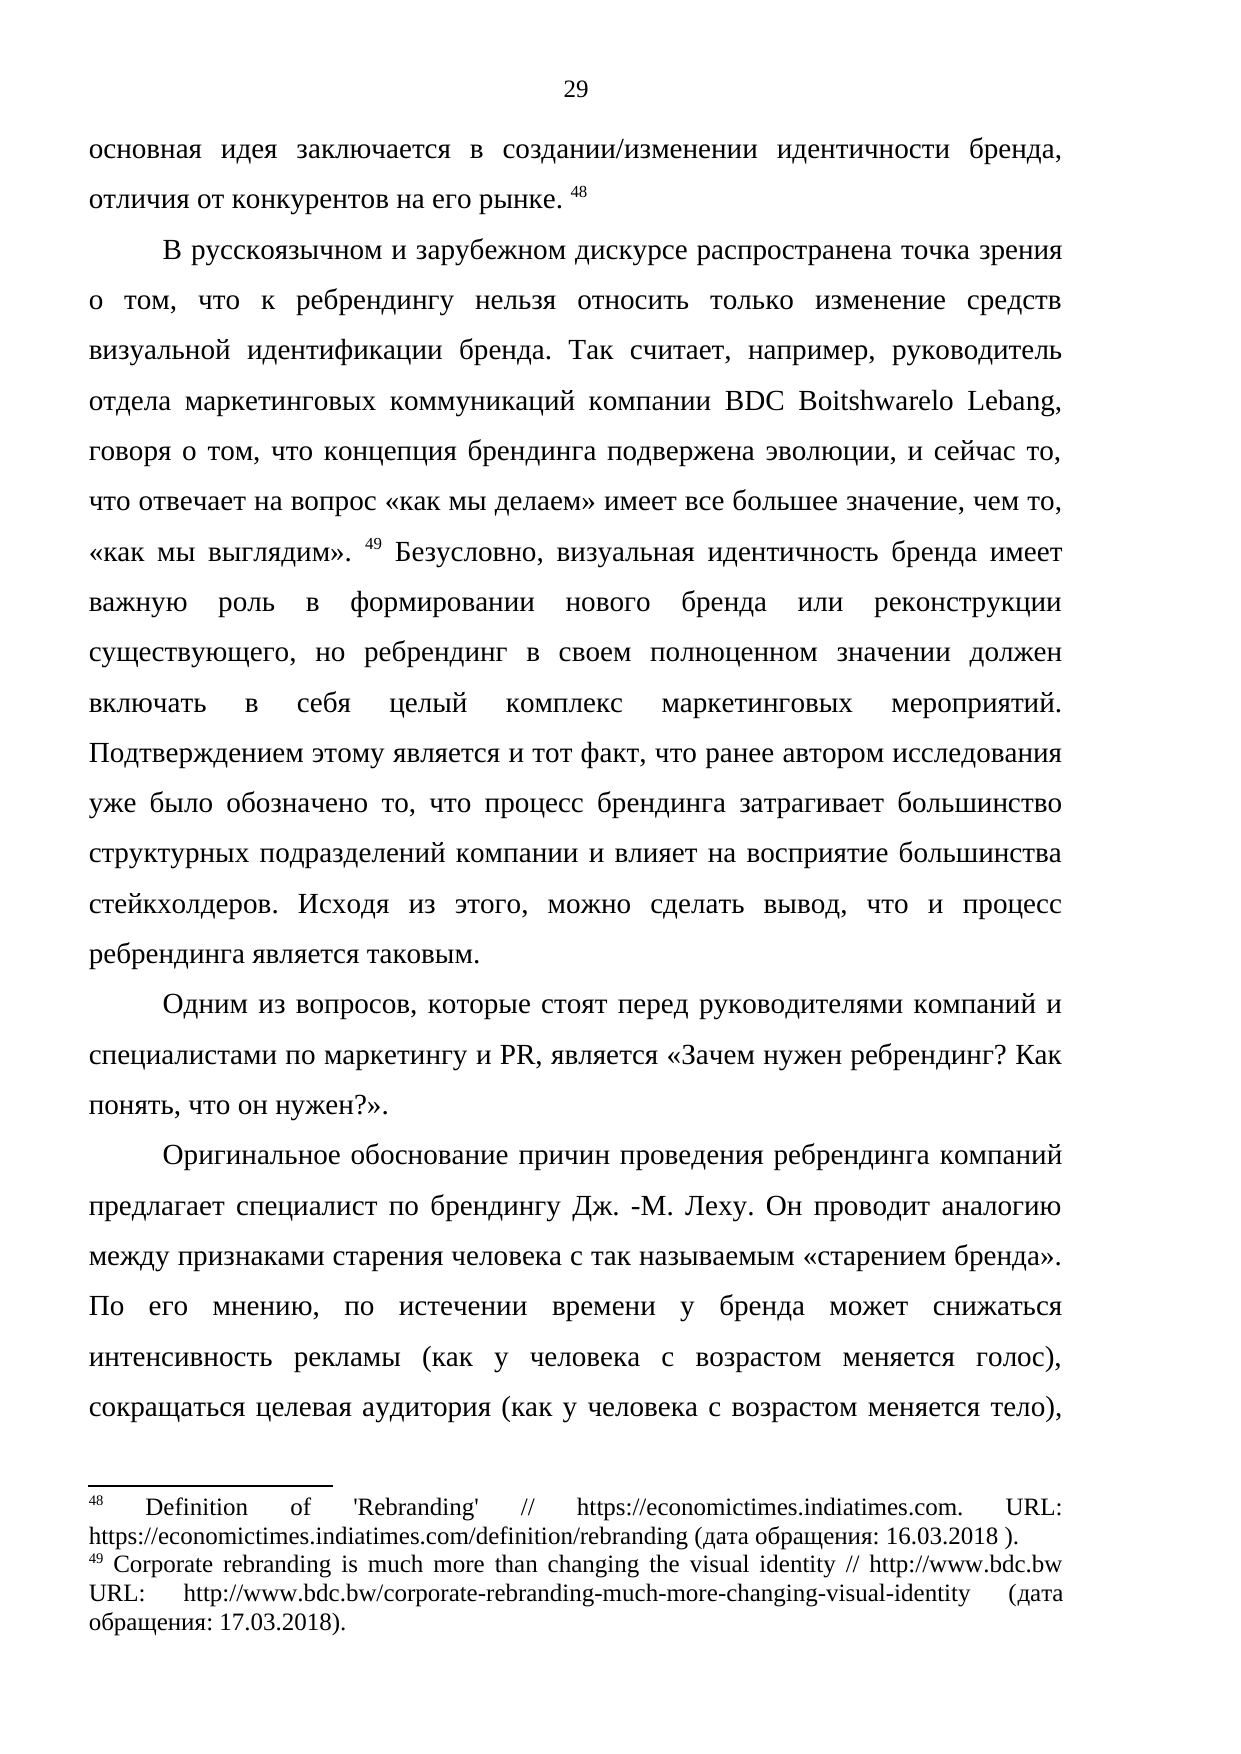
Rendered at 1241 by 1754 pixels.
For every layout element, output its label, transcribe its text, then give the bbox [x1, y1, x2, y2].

text Одним из вопросов, которые стоят перед руководителями компаний и специалистами по маркетингу и PR, является «Зачем нужен ребрендинг? Как понять, что он нужен?». [88, 987, 1063, 1121]
text В русскоязычном и зарубежном дискурсе распространена точка зрения о том, что к ребрендингу нельзя относить только изменение средств визуальной идентификации бренда. Так считает, например, руководитель отдела маркетинговых коммуникаций компании BDC Boitshwarelo Lebang, говоря о том, что концепция брендинга подвержена эволюции, и сейчас то, что отвечает на вопрос «как мы делаем» имеет все большее значение, чем то, «как мы выглядим». Безусловно, визуальная идентичность бренда имеет важную роль в формировании нового бренда или реконструкции существующего, но ребрендинг в своем полноценном значении должен включать в себя целый комплекс маркетинговых мероприятий. Подтверждением этому является и тот факт, что ранее автором исследования уже было обозначено то, что процесс брендинга затрагивает большинство структурных подразделений компании и влияет на восприятие большинства стейкхолдеров. Исходя из этого, можно сделать вывод, что и процесс ребрендинга является таковым. [88, 232, 1063, 970]
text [88, 131, 1063, 215]
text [88, 1137, 1063, 1423]
